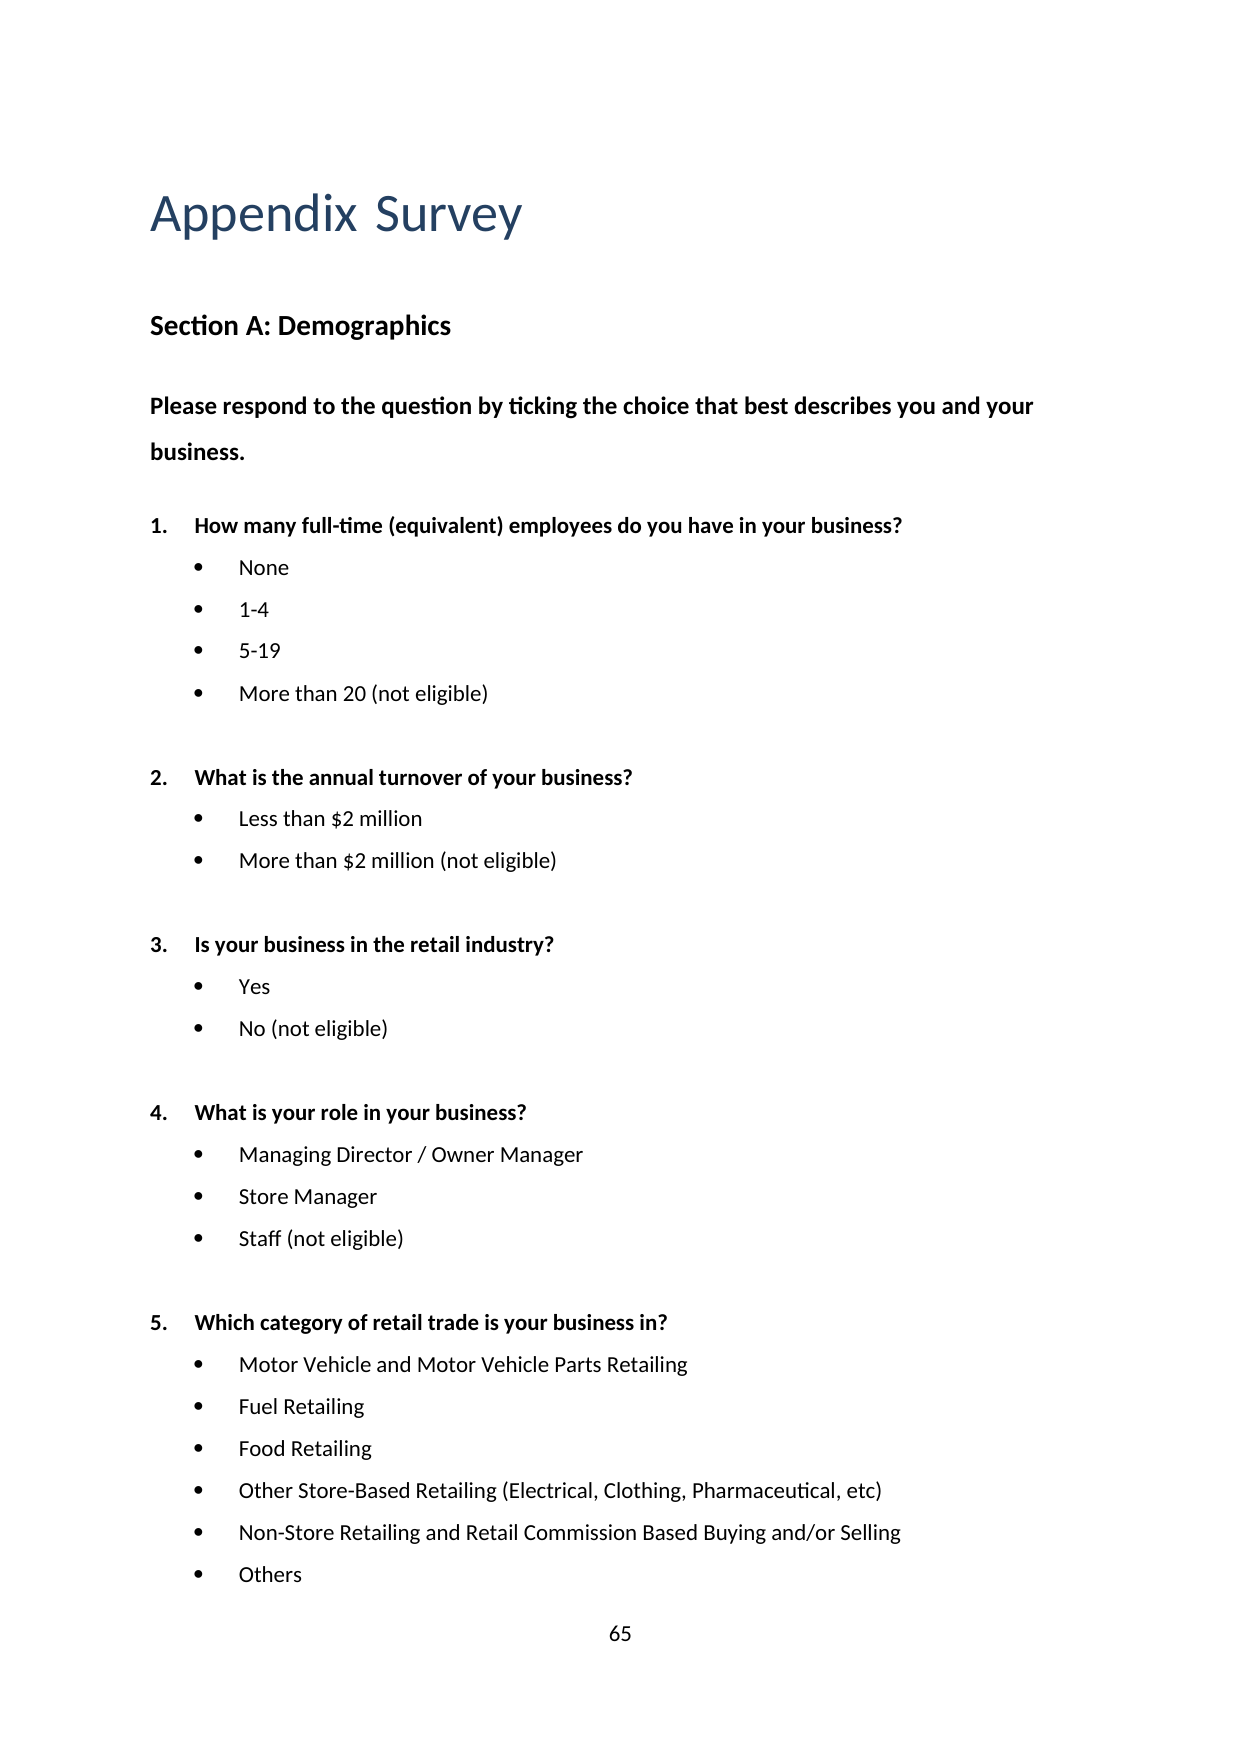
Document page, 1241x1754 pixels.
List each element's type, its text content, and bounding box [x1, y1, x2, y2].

list More than $2 million (not eligible) [194, 847, 1090, 874]
list 5-19 [194, 637, 1090, 665]
list Others [194, 1560, 1090, 1588]
text Please respond to the question by ticking the choice that best describes you and your business. [150, 390, 1090, 466]
list Is your business in the retail industry? [150, 931, 1090, 958]
list Managing Director / Owner Manager [194, 1140, 1090, 1168]
list None [194, 553, 1090, 581]
list What is your role in your business? [150, 1098, 1090, 1126]
list Motor Vehicle and Motor Vehicle Parts Retailing [194, 1350, 1090, 1378]
list Less than $2 million [194, 804, 1090, 833]
list Fuel Retailing [194, 1392, 1090, 1420]
list No (not eligible) [194, 1014, 1090, 1042]
list Store Manager [194, 1182, 1090, 1210]
text Section A: Demographics [150, 307, 1090, 343]
list Food Retailing [194, 1434, 1090, 1462]
list 1-4 [194, 595, 1090, 623]
list Staff (not eligible) [194, 1224, 1090, 1252]
list Yes [194, 972, 1090, 1001]
list What is the annual turnover of your business? [150, 763, 1090, 791]
list More than 20 (not eligible) [194, 679, 1090, 707]
list How many full-time (equivalent) employees do you have in your business? [150, 511, 1090, 539]
list Non-Store Retailing and Retail Commission Based Buying and/or Selling [194, 1518, 1090, 1546]
list Which category of retail trade is your business in? [150, 1308, 1090, 1336]
subtitle Appendix Survey [150, 179, 1090, 245]
list Other Store-Based Retailing (Electrical, Clothing, Pharmaceutical, etc) [194, 1476, 1090, 1504]
